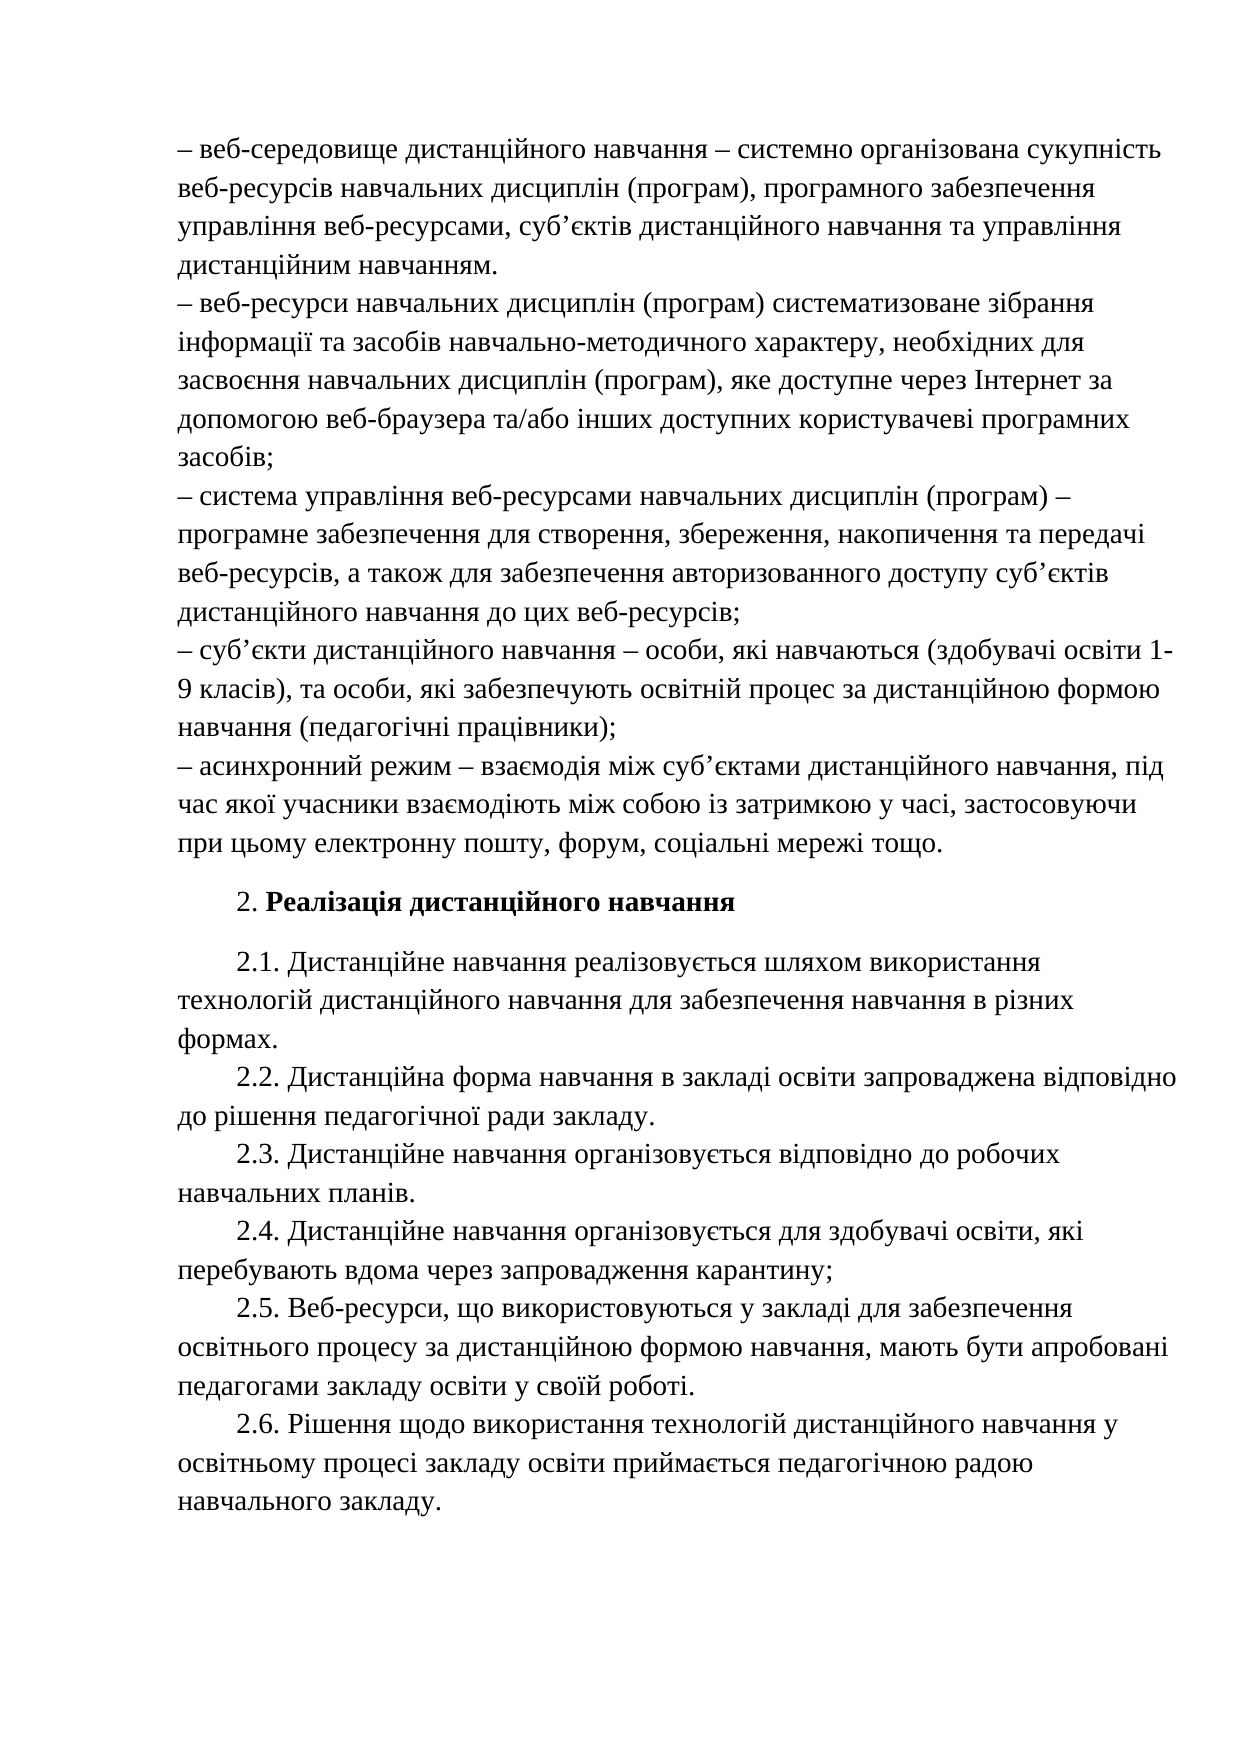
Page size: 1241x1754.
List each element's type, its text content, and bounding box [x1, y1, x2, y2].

text 2.5. Веб-ресурси, що використовуються у закладі для забезпечення освітнього процесу за дистанційною формою навчання, мають бути апробовані педагогами закладу освіти у своїй роботі. [177, 1291, 1181, 1401]
text 2.4. Дистанційне навчання організовується для здобувачі освіти, які перебувають вдома через запровадження карантину; [177, 1213, 1181, 1286]
text – веб-ресурси навчальних дисциплін (програм) систематизоване зібрання інформації та засобів навчально-методичного характеру, необхідних для засвоєння навчальних дисциплін (програм), яке доступне через Інтернет за допомогою веб-браузера та/або інших доступних користувачеві програмних засобів; [177, 285, 1181, 473]
text 2.3. Дистанційне навчання організовується відповідно до робочих навчальних планів. [177, 1136, 1181, 1208]
text – асинхронний режим – взаємодія між суб’єктами дистанційного навчання, під час якої учасники взаємодіють між собою із затримкою у часі, застосовуючи при цьому електронну пошту, форум, соціальні мережі тощо. [177, 748, 1181, 858]
text – система управління веб-ресурсами навчальних дисциплін (програм) –програмне забезпечення для створення, збереження, накопичення та передачі веб-ресурсів, а також для забезпечення авторизованного доступу суб’єктів дистанційного навчання до цих веб-ресурсів; [177, 478, 1181, 627]
text 2.2. Дистанційна форма навчання в закладі освіти запроваджена відповідно до рішення педагогічної ради закладу. [177, 1059, 1181, 1131]
text – суб’єкти дистанційного навчання – особи, які навчаються (здобувачі освіти 1-9 класів), та особи, які забезпечують освітній процес за дистанційною формою навчання (педагогічні працівники); [177, 632, 1181, 743]
text – веб-середовище дистанційного навчання – системно організована сукупність веб-ресурсів навчальних дисциплін (програм), програмного забезпечення управління веб-ресурсами, суб’єктів дистанційного навчання та управління дистанційним навчанням. [177, 131, 1181, 280]
text 2.1. Дистанційне навчання реалізовується шляхом використання технологій дистанційного навчання для забезпечення навчання в різних формах. [177, 944, 1181, 1054]
text 2.6. Рішення щодо використання технологій дистанційного навчання у освітньому процесі закладу освіти приймається педагогічною радою навчального закладу. [177, 1406, 1181, 1517]
text 2. Реалізація дистанційного навчання [177, 884, 1181, 918]
